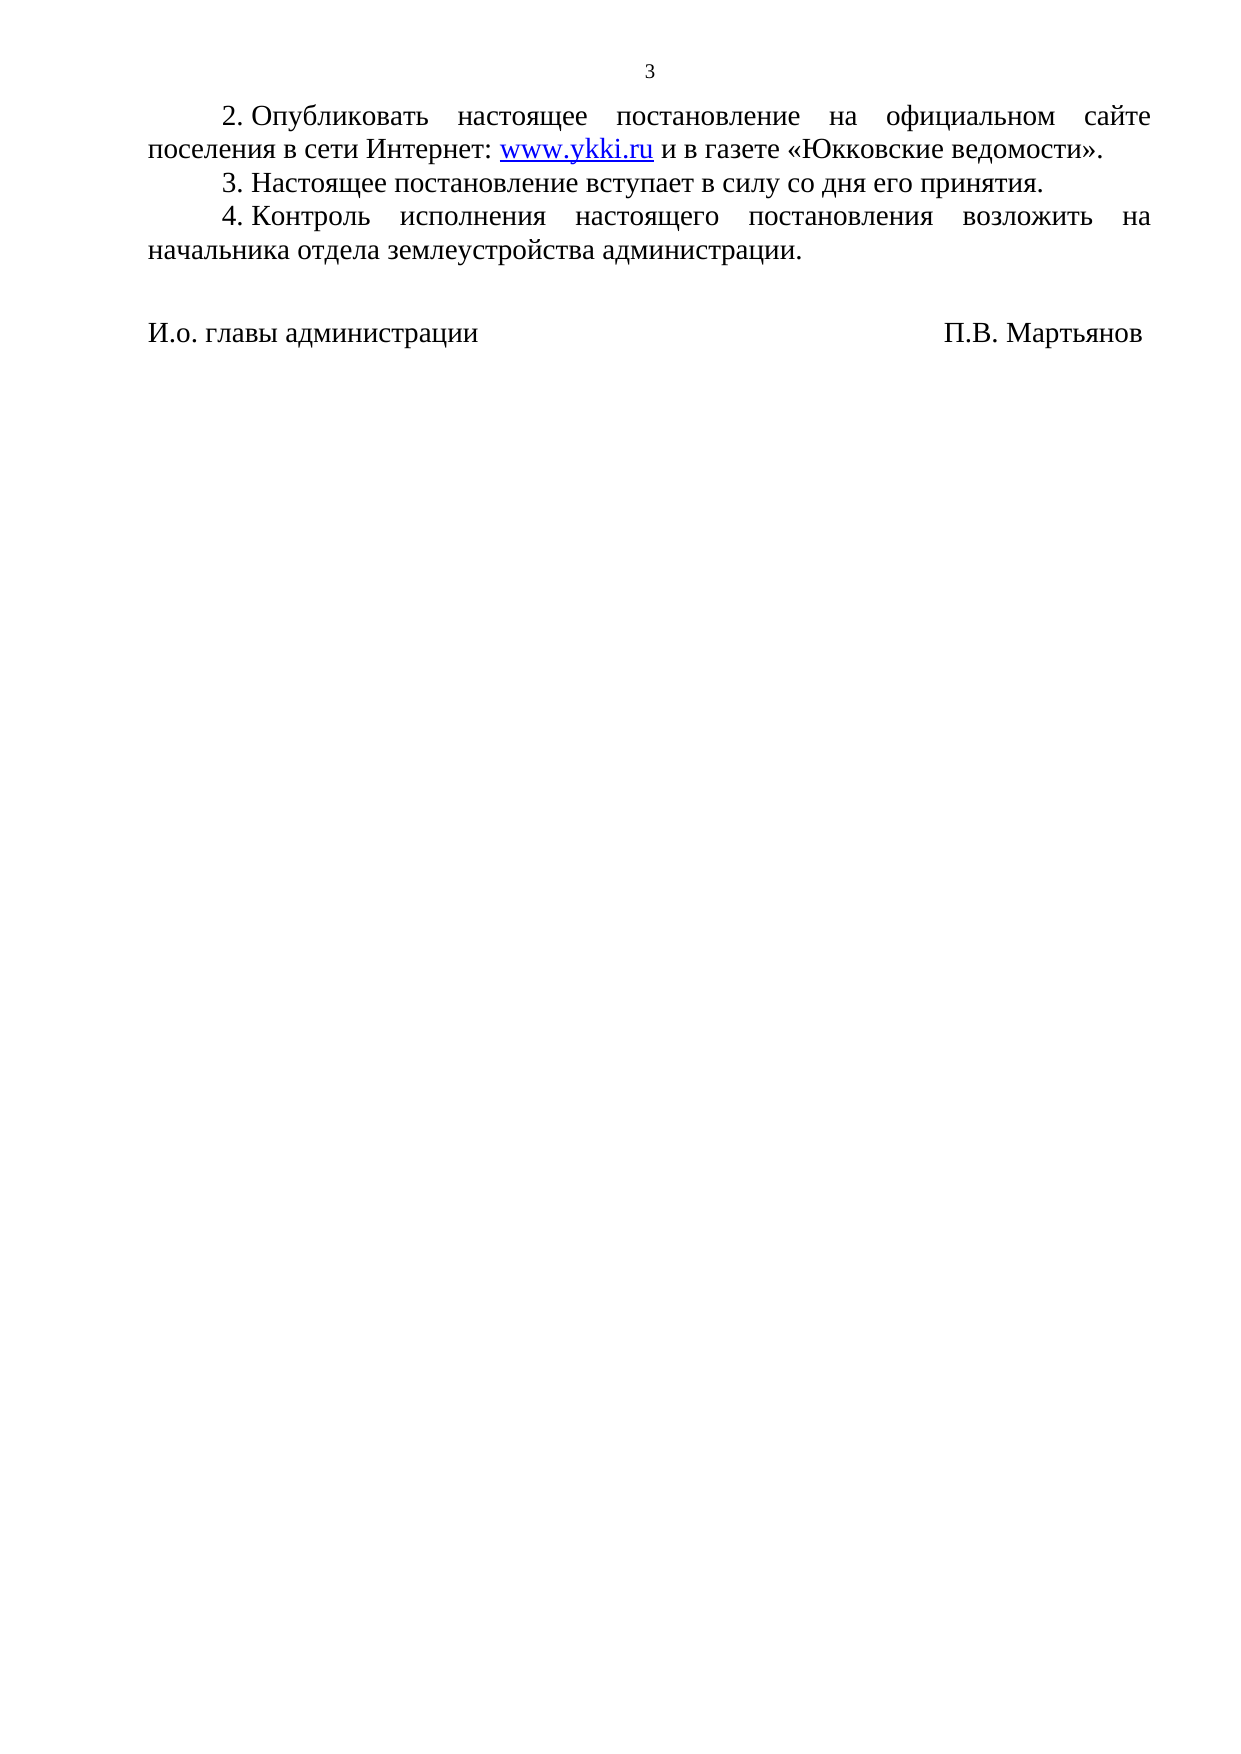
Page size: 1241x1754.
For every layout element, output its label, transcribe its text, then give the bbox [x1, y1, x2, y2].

text И.о. главы администрации П.В. Мартьянов [148, 315, 1152, 349]
text 2. Опубликовать настоящее постановление на официальном сайте поселения в сети Интернет: www.ykki.ru и в газете «Юкковские ведомости». [148, 98, 1152, 165]
text 3. Настоящее постановление вступает в силу со дня его принятия. [148, 165, 1152, 198]
text 4. Контроль исполнения настоящего постановления возложить на начальника отдела землеустройства администрации. [148, 198, 1152, 265]
